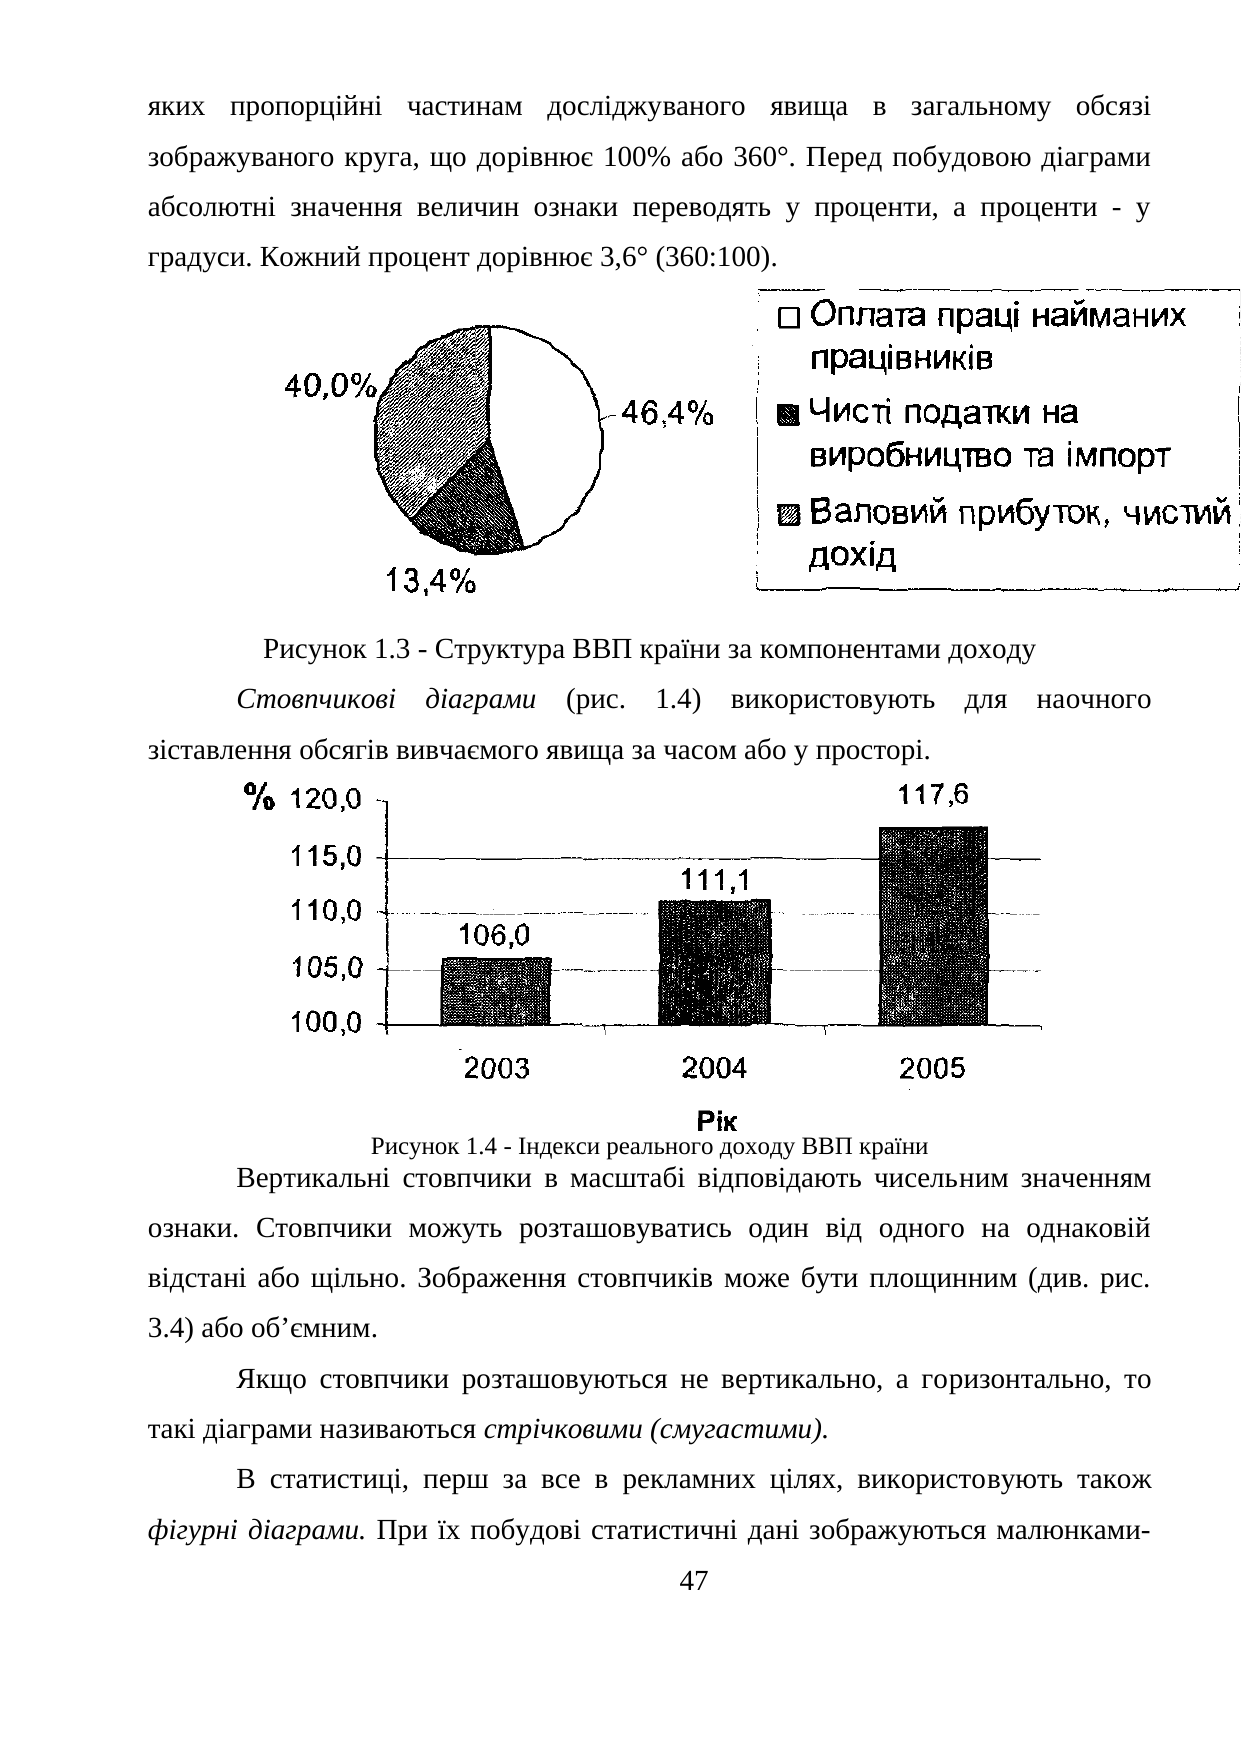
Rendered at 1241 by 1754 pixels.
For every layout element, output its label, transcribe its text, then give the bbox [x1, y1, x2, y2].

picture [244, 782, 1056, 1131]
text Рисунок 1.4 - Індекси реального доходу ВВП країни [148, 1131, 1152, 1160]
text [148, 1462, 1152, 1545]
picture [236, 289, 1241, 615]
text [148, 88, 1152, 273]
text Вертикальні стовпчики в масштабі відповідають чисельним значенням ознаки. Стовпчики можуть розташовуватись один від одного на однаковій відстані або щільно. Зображення стовпчиків може бути площинним (див. рис. 3.4) або об’ємним. [148, 1160, 1152, 1344]
text Стовпчикові діаграми (рис. 1.4) використовують для наочного зіставлення обсягів вивчаємого явища за часом або у просторі. [148, 682, 1152, 765]
text Якщо стовпчики розташовуються не вертикально, а горизонтально, то такі діаграми називаються стрічковими (смугастими). [148, 1361, 1152, 1445]
